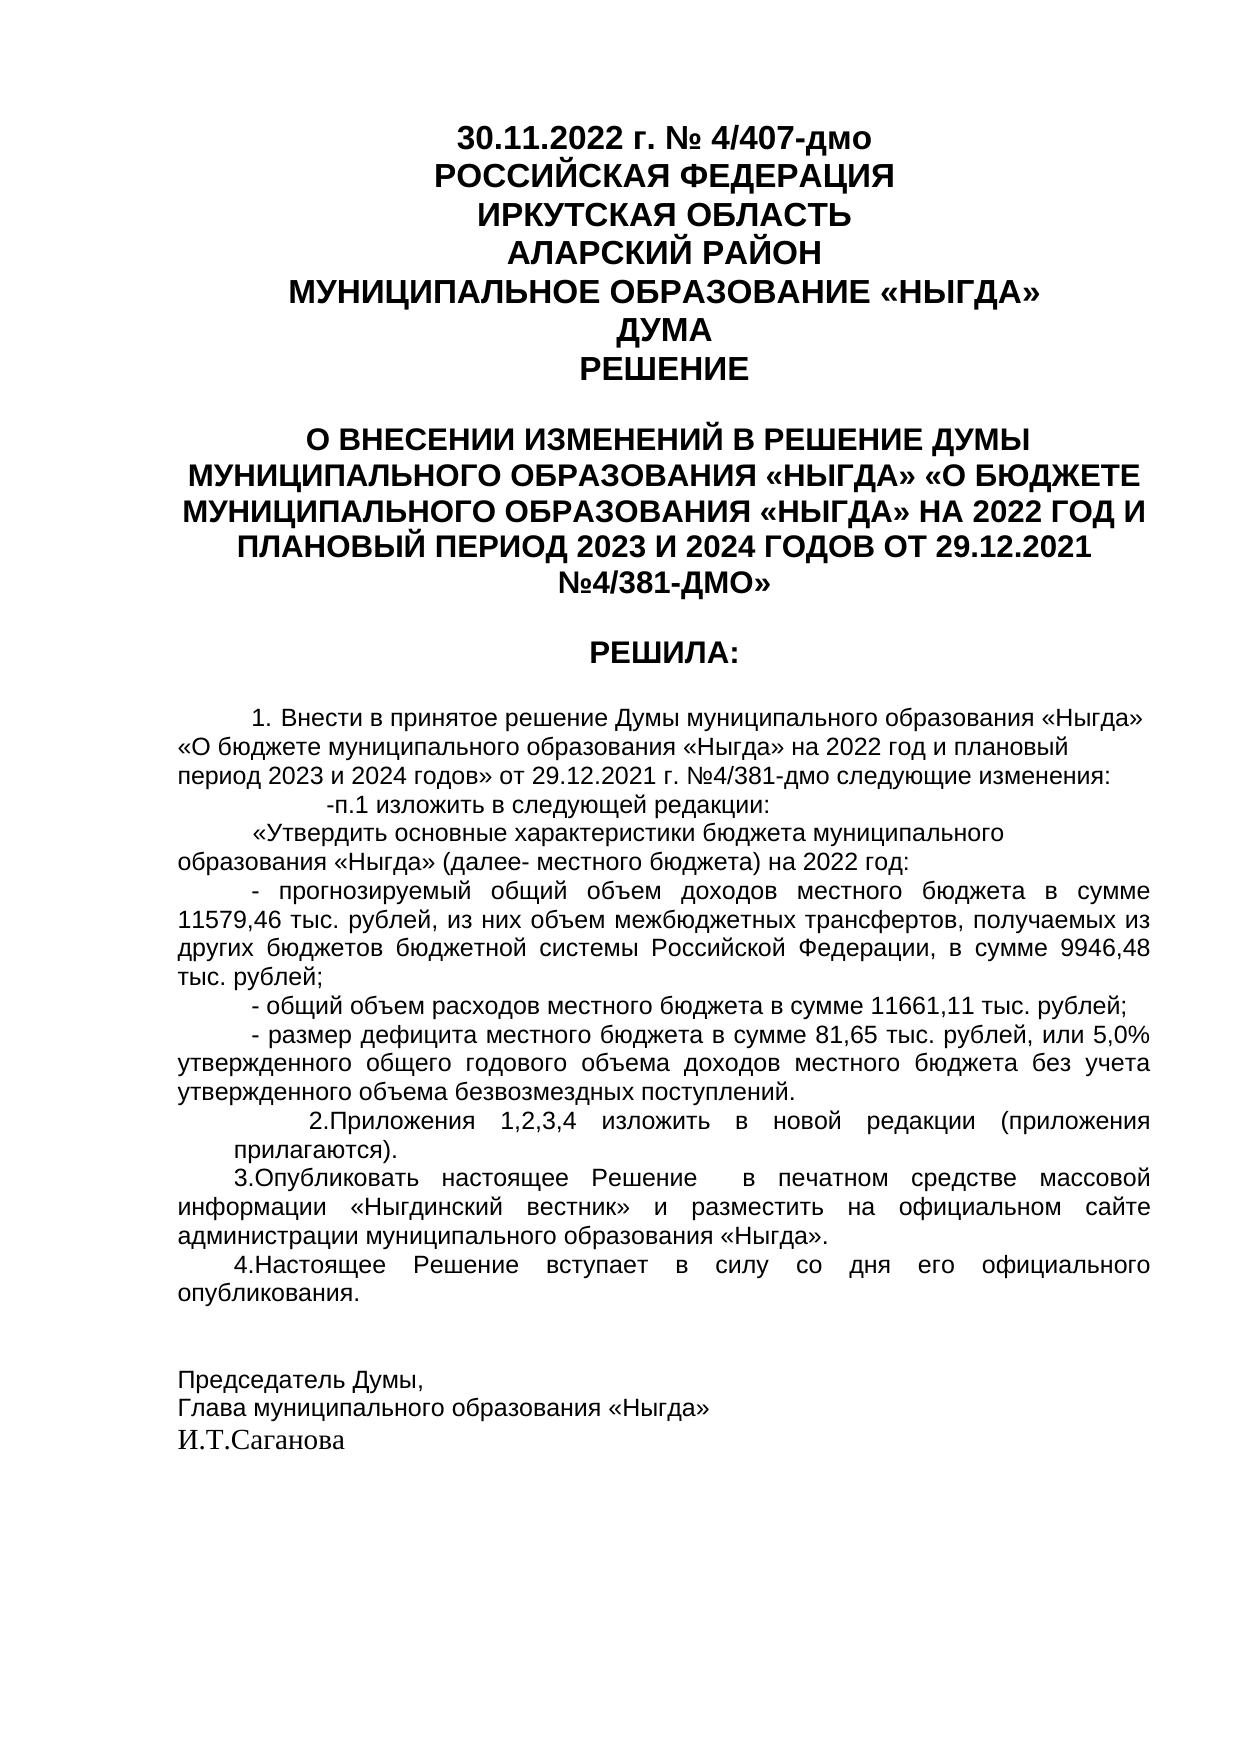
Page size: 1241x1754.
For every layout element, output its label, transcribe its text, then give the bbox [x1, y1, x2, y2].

title РЕШЕНИЕ [177, 349, 1152, 387]
title ДУМА [177, 310, 1152, 349]
title ИРКУТСКАЯ ОБЛАСТЬ [177, 195, 1152, 233]
text -п.1 изложить в следующей редакции: [251, 790, 1152, 818]
title АЛАРСКИЙ РАЙОН [177, 233, 1152, 272]
text 4.Настоящее Решение вступает в силу со дня его официального опубликования. [177, 1250, 1152, 1307]
text 3.Опубликовать настоящее Решение в печатном средстве массовой информации «Ныгдинский вестник» и разместить на официальном сайте администрации муниципального образования «Ныгда». [177, 1163, 1152, 1250]
text - прогнозируемый общий объем доходов местного бюджета в сумме 11579,46 тыс. рублей, из них объем межбюджетных трансфертов, получаемых из других бюджетов бюджетной системы Российской Федерации, в сумме 9946,48 тыс. рублей; [177, 876, 1152, 991]
text - размер дефицита местного бюджета в сумме 81,65 тыс. рублей, или 5,0% утвержденного общего годового объема доходов местного бюджета без учета утвержденного объема безвозмездных поступлений. [177, 1020, 1152, 1106]
text Председатель Думы, [177, 1365, 1152, 1393]
text Глава муниципального образования «Ныгда» [177, 1393, 1152, 1422]
text 2.Приложения 1,2,3,4 изложить в новой редакции (приложения прилагаются). [233, 1106, 1152, 1163]
title МУНИЦИПАЛЬНОЕ ОБРАЗОВАНИЕ «НЫГДА» [177, 272, 1152, 310]
title 30.11.2022 г. № 4/407-дмо [177, 118, 1152, 157]
title РЕШИЛА: [177, 634, 1152, 670]
title РОССИЙСКАЯ ФЕДЕРАЦИЯ [177, 157, 1152, 195]
list Внести в принятое решение Думы муниципального образования «Ныгда» «О бюджете муниципального образования «Ныгда» на 2022 год и плановый период 2023 и 2024 годов» от 29.12.2021 г. №4/381-дмо следующие изменения: [177, 703, 1152, 790]
title О ВНЕСЕНИИ ИЗМЕНЕНИЙ В РЕШЕНИЕ ДУМЫ МУНИЦИПАЛЬНОГО ОБРАЗОВАНИЯ «НЫГДА» «О БЮДЖЕТЕ МУНИЦИПАЛЬНОГО ОБРАЗОВАНИЯ «НЫГДА» НА 2022 ГОД И ПЛАНОВЫЙ ПЕРИОД 2023 И 2024 ГОДОВ ОТ 29.12.2021 №4/381-ДМО» [177, 421, 1152, 600]
text И.Т.Саганова [177, 1422, 1152, 1456]
text - общий объем расходов местного бюджета в сумме 11661,11 тыс. рублей; [177, 991, 1152, 1020]
text «Утвердить основные характеристики бюджета муниципального образования «Ныгда» (далее- местного бюджета) на 2022 год: [177, 818, 1152, 876]
